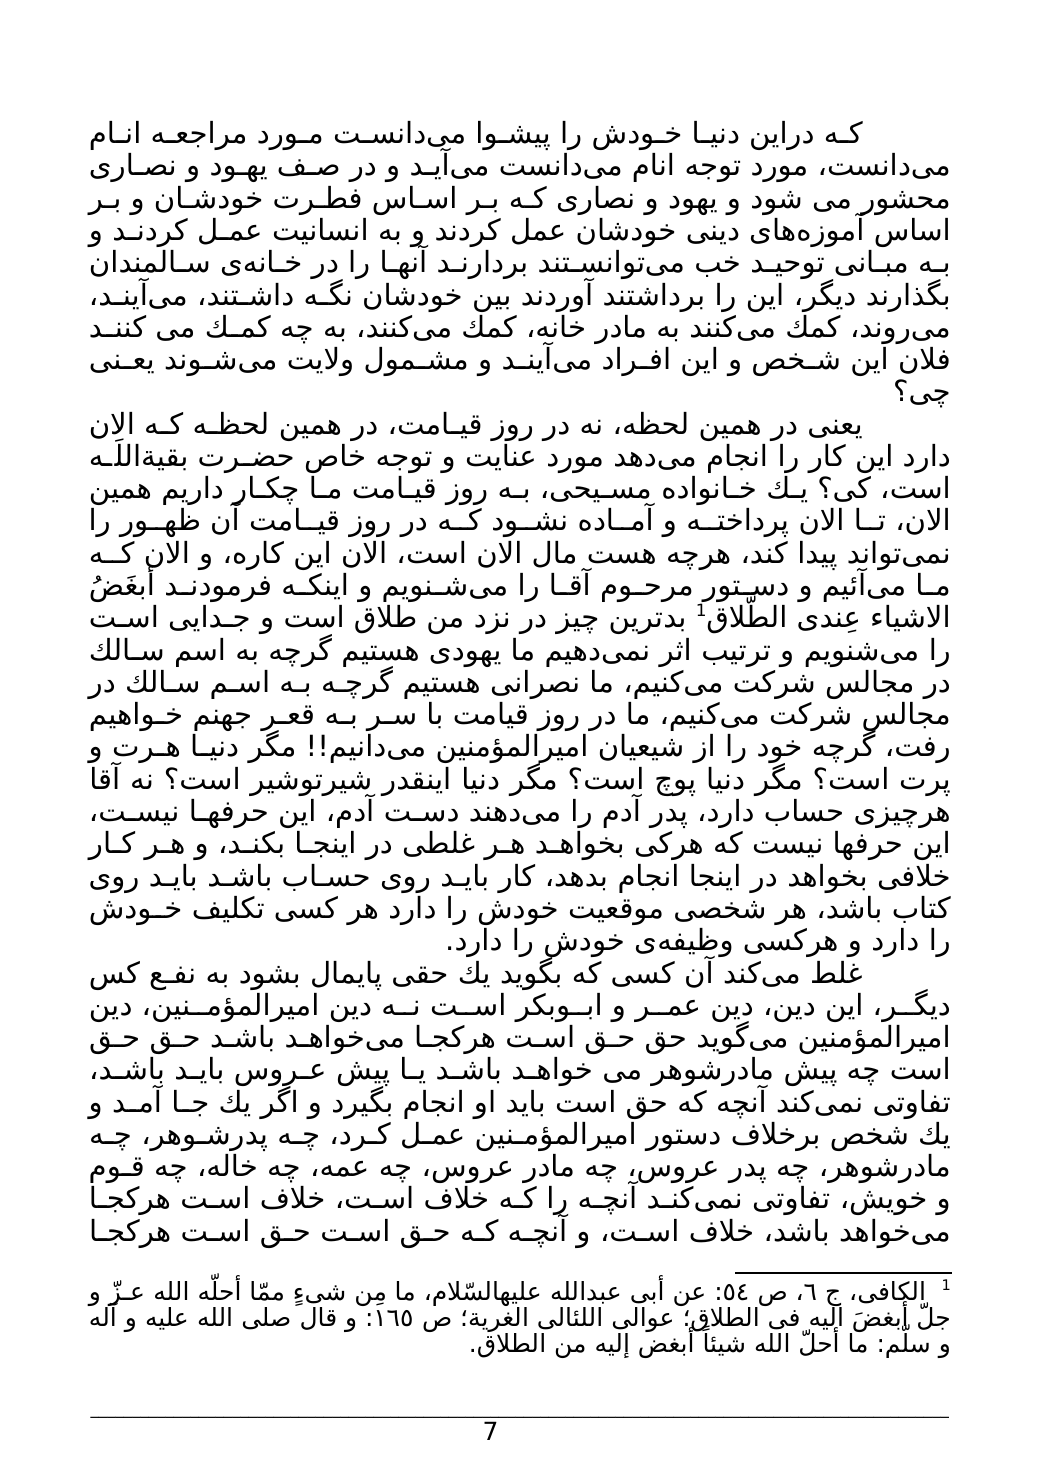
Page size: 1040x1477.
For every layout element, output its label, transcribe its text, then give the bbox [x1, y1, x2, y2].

text یعنی در همین لحظه، نه در روز قیامت، در همین لحظه كه الان دارد این كار را انجام می‌دهد مورد عنایت و توجه خاص حضرت بقیةاللَه است، كی؟ یك خانواده مسیحی، به روز قیامت ما چكار داریم همین الان، تا الان پرداخته و آماده نشود كه در روز قیامت آن ظهور را نمی‌تواند پیدا كند، هرچه هست مال الان است، الان این كاره، و الان كه ما می‌آئیم و دستور مرحوم آقا را می‌شنویم و اینكه فرمودند أبغَضُ الاشیاء عِندی الطَّلاق‌ بدترین چیز در نزد من طلاق است و جدایی است را می‌شنویم و ترتیب اثر نمی‌دهیم ما یهودی هستیم گرچه به اسم سالك در مجالس شركت می‌كنیم، ما نصرانی هستیم گرچه به اسم سالك در مجالس شركت می‌كنیم، ما در روز قیامت با سر به قعر جهنم خواهیم رفت، گرچه خود را از شیعیان امیرالمؤمنین می‌دانیم!! مگر دنیا هرت و پرت است؟ مگر دنیا پوچ است؟ مگر دنیا اینقدر شیرتوشیر است؟ نه آقا هرچیزی حساب دارد، پدر آدم را می‌دهند دست آدم، این حرفها نیست، این حرفها نیست كه هركی بخواهد هر غلطی در اینجا بكند، و هر كار خلافی بخواهد در اینجا انجام بدهد، كار باید روی حساب باشد باید روی كتاب باشد، هر شخصی موقعیت خودش را دارد هر كسی تكلیف خودش را دارد و هركسی وظیفه‌ی خودش را دارد. [89, 409, 951, 957]
text كه دراین دنیا خودش را پیشوا می‌دانست مورد مراجعه انام می‌دانست، مورد توجه انام می‌دانست می‌آید و در صف یهود و نصاری محشور می شود و یهود و نصاری كه بر اساس فطرت خودشان و بر اساس آموزه‌های دینی خودشان عمل كردند و به انسانیت عمل كردند و به مبانی توحید خب می‌توانستند بردارند آنها را در خانه‌ی سالمندان بگذارند دیگر، این را برداشتند آوردند بین خودشان نگه داشتند، می‌آیند، می‌روند، كمك می‌كنند به مادر خانه، كمك می‌كنند، به چه كمك می كنند فلان این شخص و این افراد می‌آیند و مشمول ولایت می‌شوند یعنی چی؟ [89, 118, 951, 409]
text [89, 957, 951, 1248]
